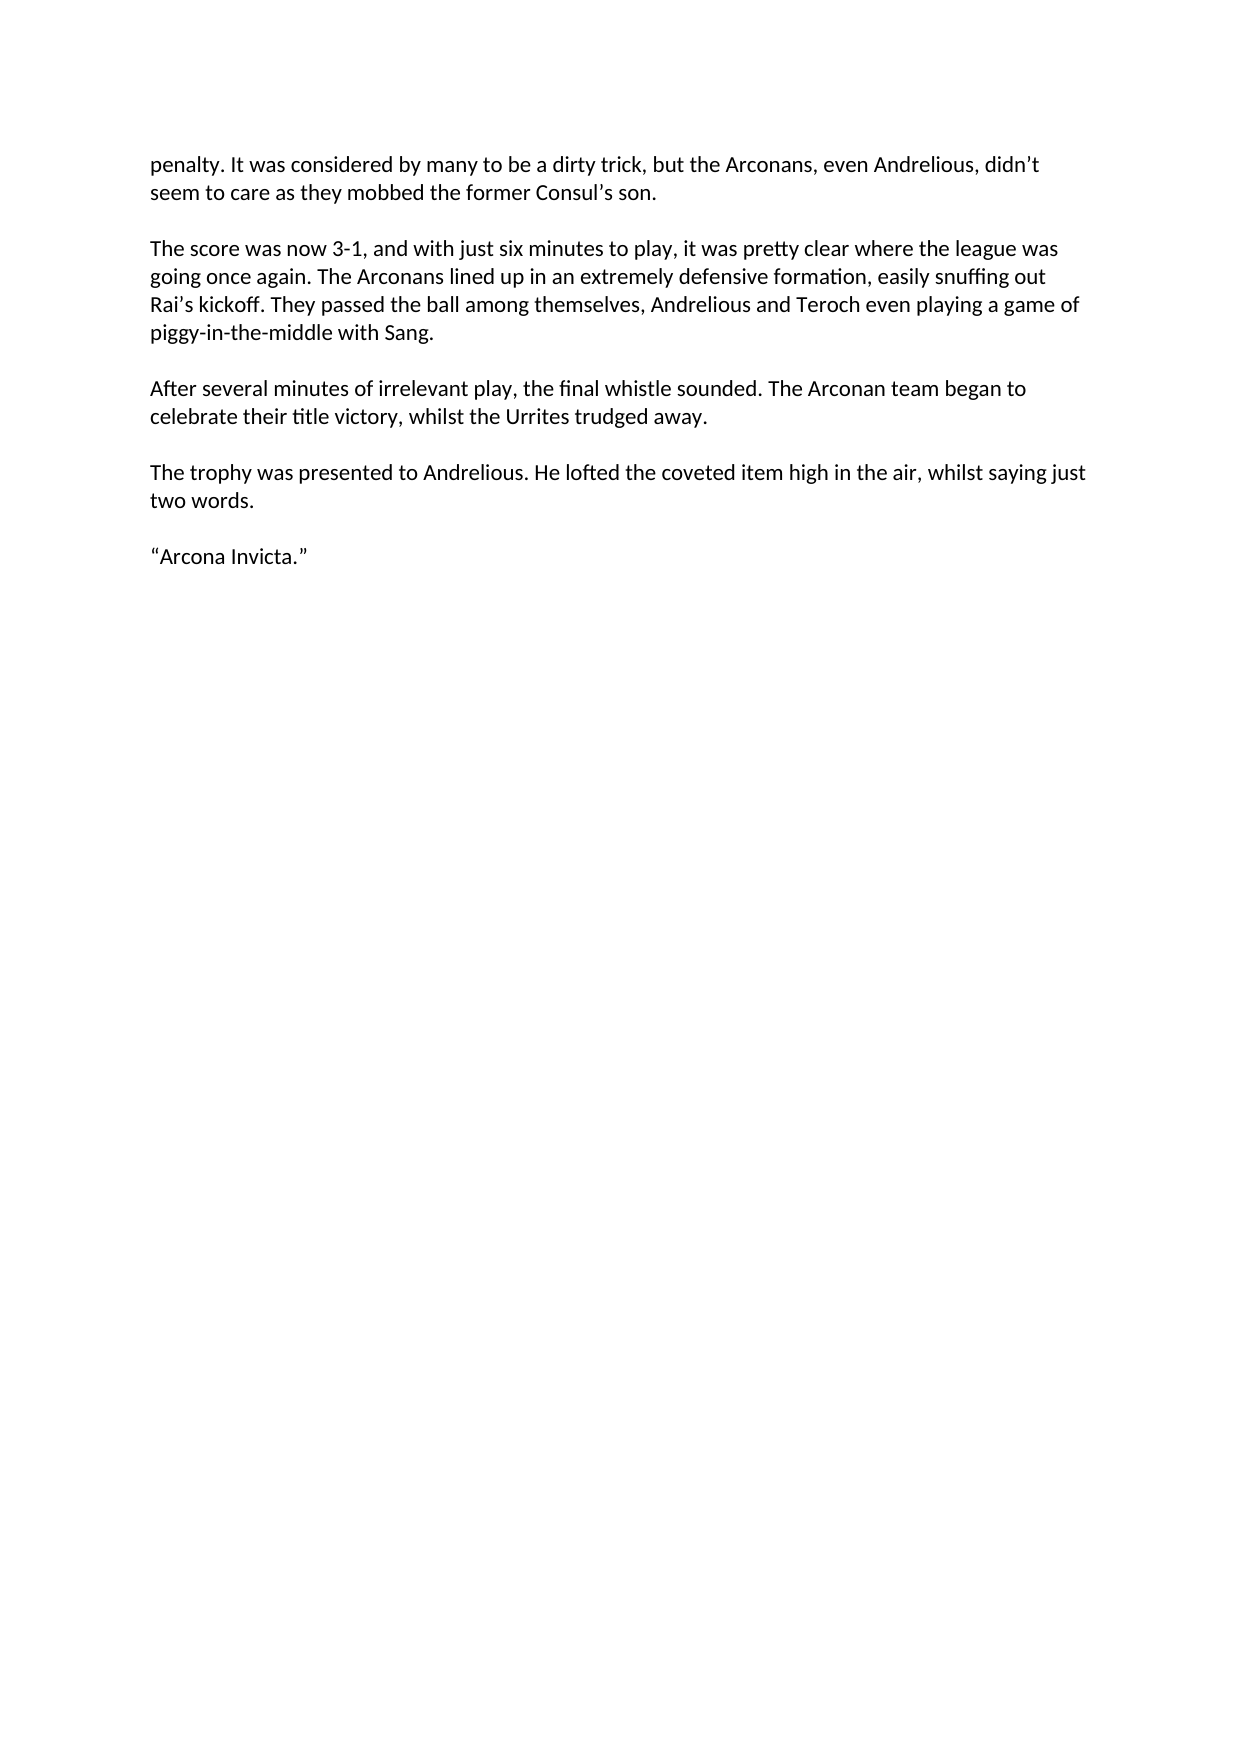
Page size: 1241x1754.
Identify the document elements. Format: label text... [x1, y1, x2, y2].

text The score was now 3-1, and with just six minutes to play, it was pretty clear where the league was going once again. The Arconans lined up in an extremely defensive formation, easily snuffing out Rai’s kickoff. They passed the ball among themselves, Andrelious and Teroch even playing a game of piggy-in-the-middle with Sang. [150, 234, 1090, 346]
text After several minutes of irrelevant play, the final whistle sounded. The Arconan team began to celebrate their title victory, whilst the Urrites trudged away. [150, 374, 1090, 430]
text The trophy was presented to Andrelious. He lofted the coveted item high in the air, whilst saying just two words. [150, 458, 1090, 514]
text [150, 150, 1090, 206]
text “Arcona Invicta.” [150, 542, 1090, 570]
